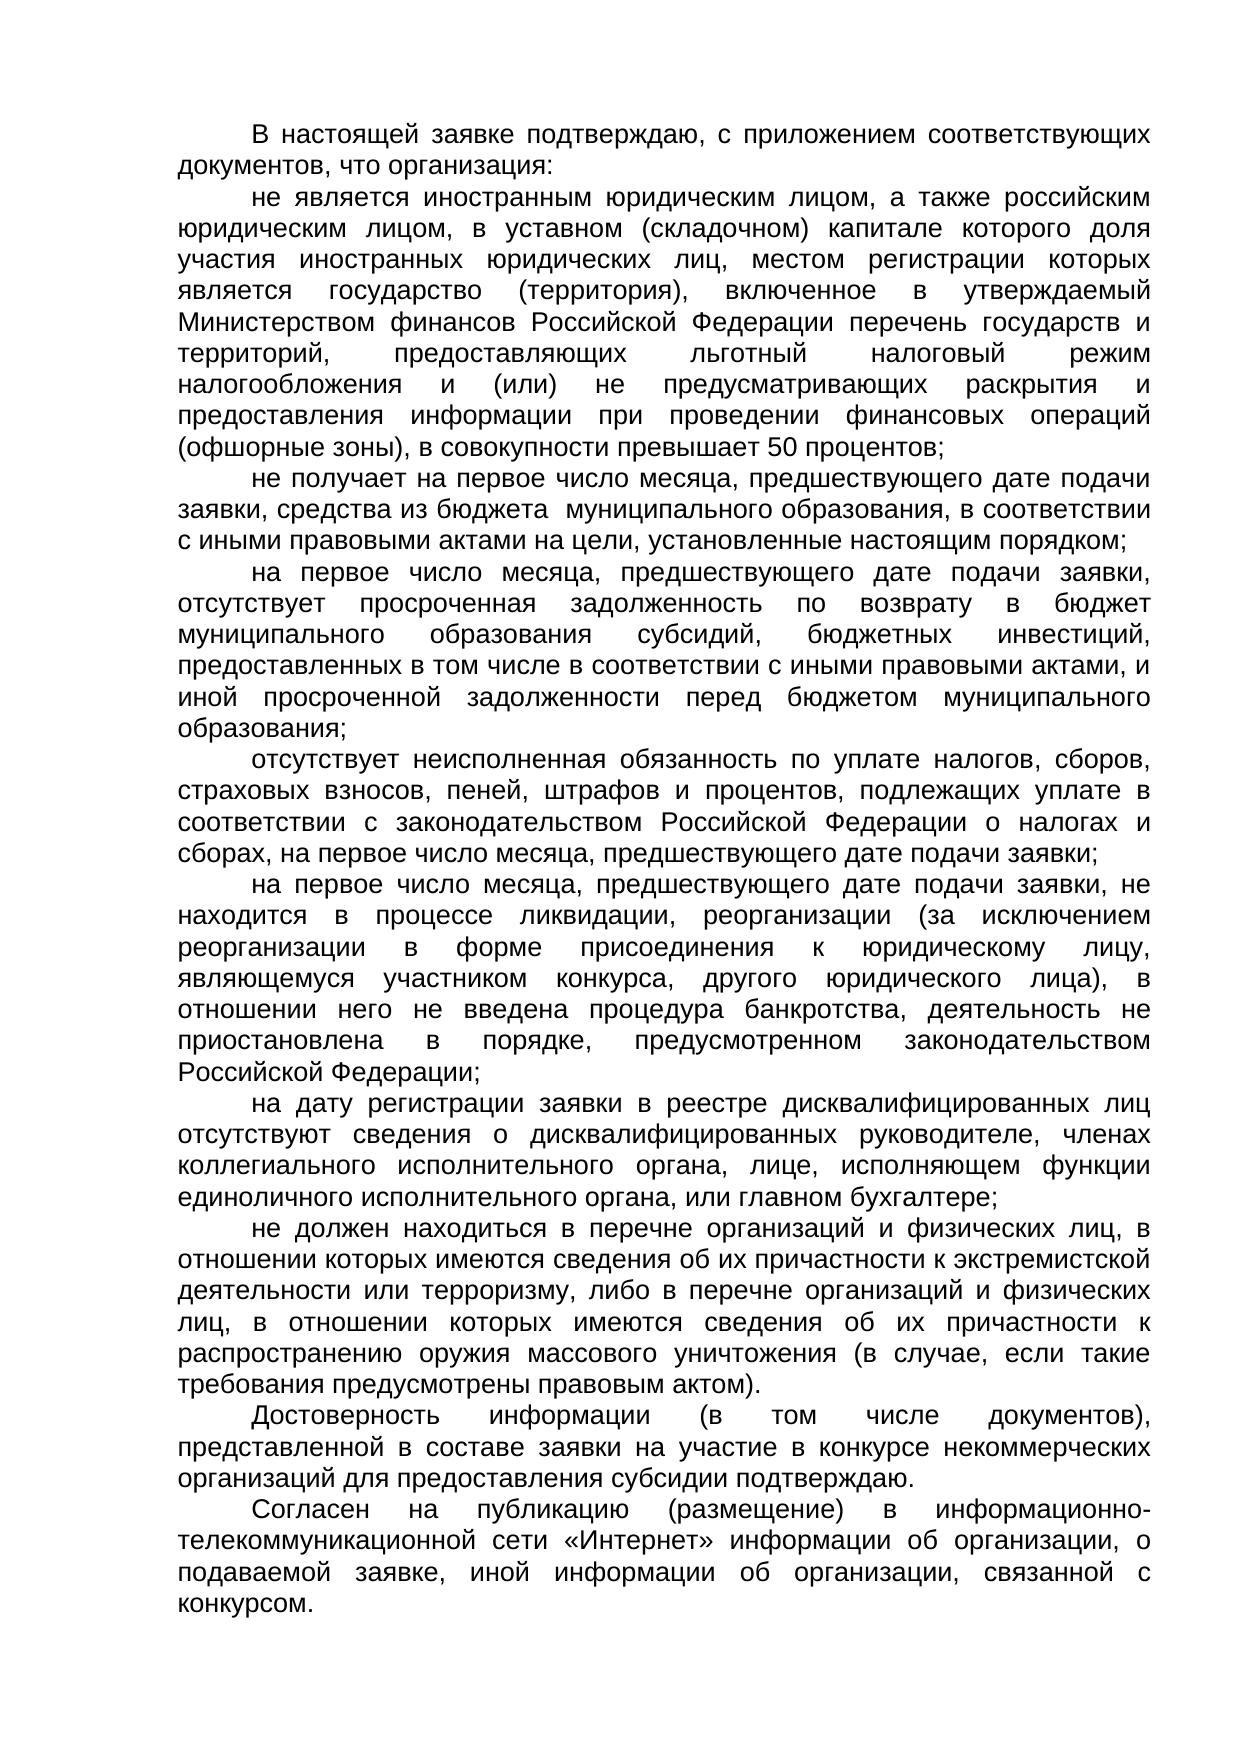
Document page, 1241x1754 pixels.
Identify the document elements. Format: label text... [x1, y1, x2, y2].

text не должен находиться в перечне организаций и физических лиц, в отношении которых имеются сведения об их причастности к экстремистской деятельности или терроризму, либо в перечне организаций и физических лиц, в отношении которых имеются сведения об их причастности к распространению оружия массового уничтожения (в случае, если такие требования предусмотрены правовым актом). [177, 1212, 1152, 1399]
text Достоверность информации (в том числе документов), представленной в составе заявки на участие в конкурсе некоммерческих организаций для предоставления субсидии подтверждаю. [177, 1399, 1152, 1493]
text отсутствует неисполненная обязанность по уплате налогов, сборов, страховых взносов, пеней, штрафов и процентов, подлежащих уплате в соответствии с законодательством Российской Федерации о налогах и сборах, на первое число месяца, предшествующего дате подачи заявки; [177, 743, 1152, 868]
text не является иностранным юридическим лицом, а также российским юридическим лицом, в уставном (складочном) капитале которого доля участия иностранных юридических лиц, местом регистрации которых является государство (территория), включенное в утверждаемый Министерством финансов Российской Федерации перечень государств и территорий, предоставляющих льготный налоговый режим налогообложения и (или) не предусматривающих раскрытия и предоставления информации при проведении финансовых операций (офшорные зоны), в совокупности превышает 50 процентов; [177, 181, 1152, 462]
text не получает на первое число месяца, предшествующего дате подачи заявки, средства из бюджета муниципального образования, в соответствии с иными правовыми актами на цели, установленные настоящим порядком; [177, 462, 1152, 556]
text В настоящей заявке подтверждаю, с приложением соответствующих документов, что организация: [177, 118, 1152, 181]
text на первое число месяца, предшествующего дате подачи заявки, не находится в процессе ликвидации, реорганизации (за исключением реорганизации в форме присоединения к юридическому лицу, являющемуся участником конкурса, другого юридического лица), в отношении него не введена процедура банкротства, деятельность не приостановлена в порядке, предусмотренном законодательством Российской Федерации; [177, 868, 1152, 1087]
text на дату регистрации заявки в реестре дисквалифицированных лиц отсутствуют сведения о дисквалифицированных руководителе, членах коллегиального исполнительного органа, лице, исполняющем функции единоличного исполнительного органа, или главном бухгалтере; [177, 1087, 1152, 1212]
text Согласен на публикацию (размещение) в информационно-телекоммуникационной сети «Интернет» информации об организации, о подаваемой заявке, иной информации об организации, связанной с конкурсом. [177, 1493, 1152, 1618]
text на первое число месяца, предшествующего дате подачи заявки, отсутствует просроченная задолженность по возврату в бюджет муниципального образования субсидий, бюджетных инвестиций, предоставленных в том числе в соответствии с иными правовыми актами, и иной просроченной задолженности перед бюджетом муниципального образования; [177, 556, 1152, 743]
